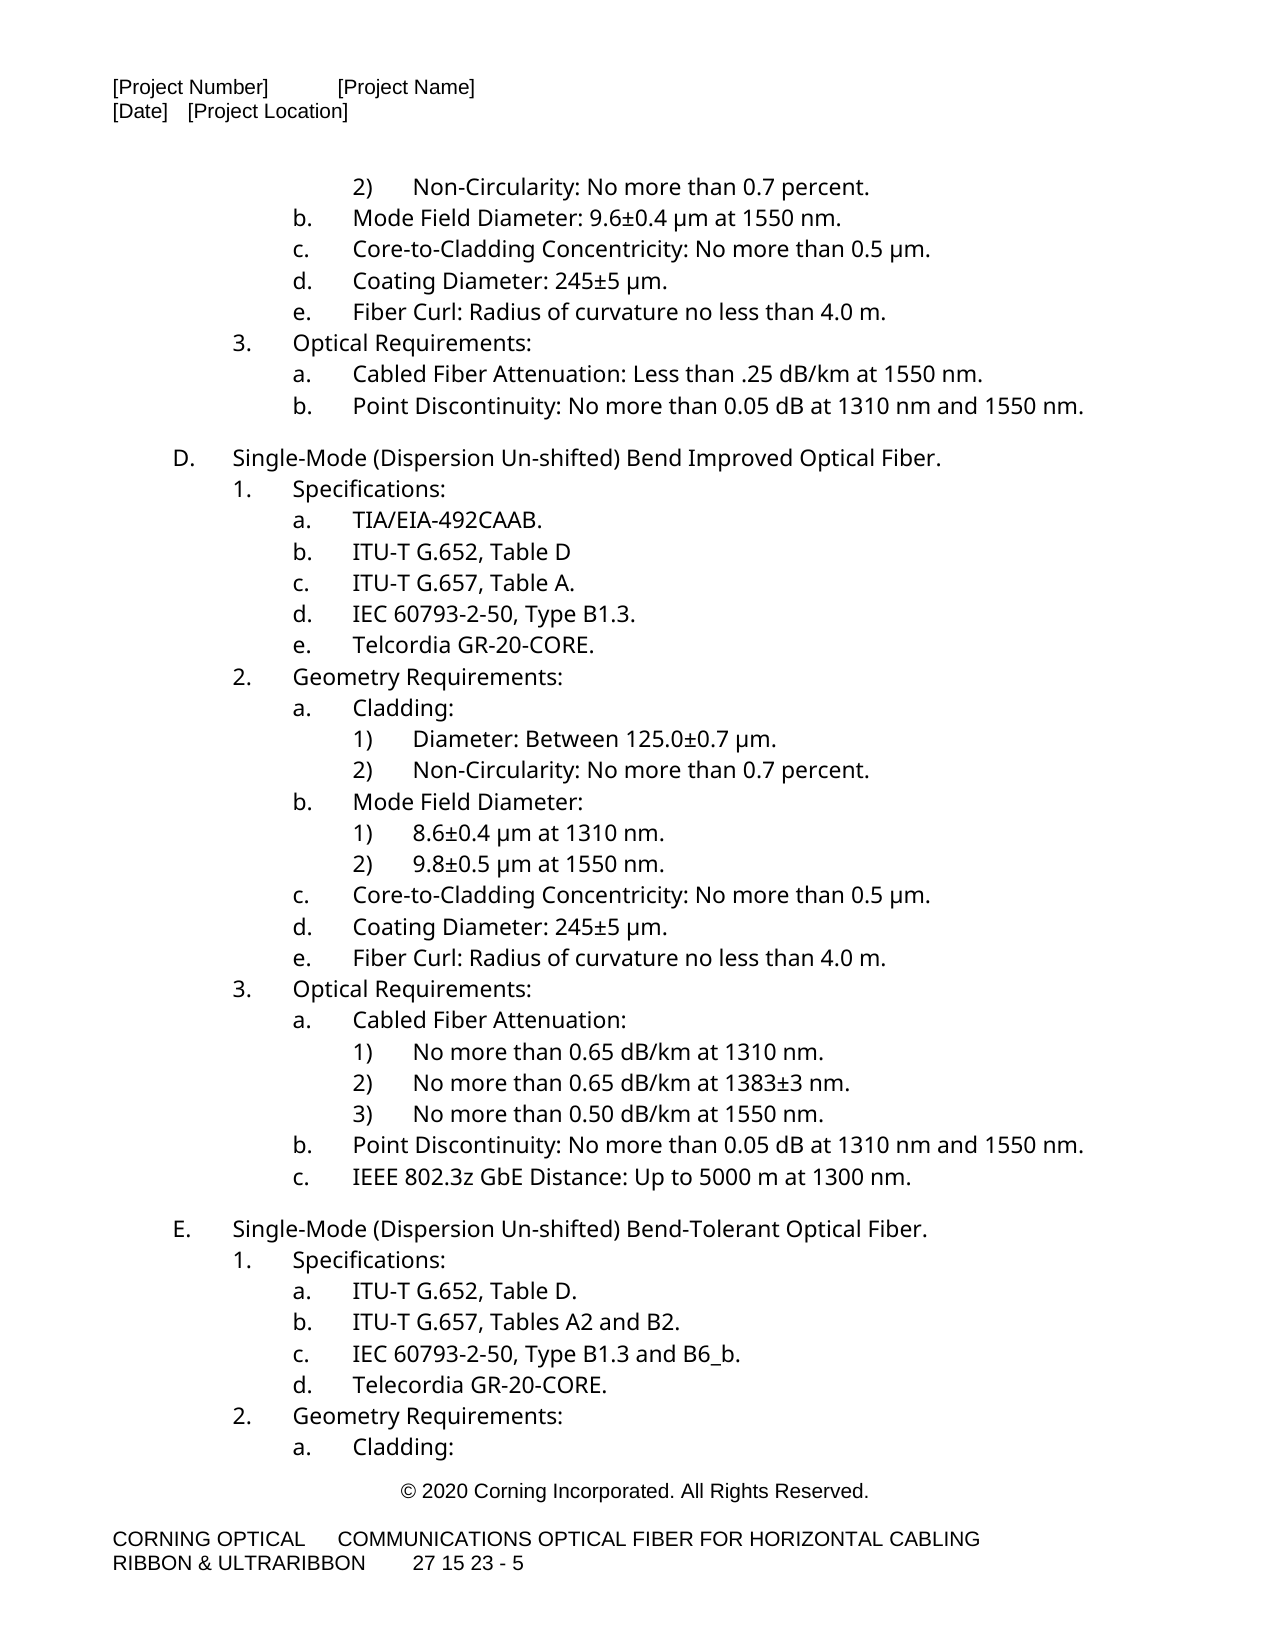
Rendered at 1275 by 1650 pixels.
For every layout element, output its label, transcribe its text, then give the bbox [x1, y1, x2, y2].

list ITU-T G.657, Table A. [292, 567, 1162, 598]
list IEC 60793-2-50, Type B1.3 and B6_b. [292, 1337, 1162, 1369]
text Mode Field Diameter: 9.6±0.4 µm at 1550 nm. [292, 202, 1162, 233]
list Cladding: [292, 1431, 1162, 1462]
list Telcordia GR-20-CORE. [292, 629, 1162, 660]
list Mode Field Diameter: [292, 785, 1162, 817]
text Point Discontinuity: No more than 0.05 dB at 1310 nm and 1550 nm. [292, 389, 1162, 421]
text Optical Requirements: [232, 973, 1162, 1004]
text Coating Diameter: 245±5 µm. [292, 264, 1162, 296]
text IEEE 802.3z GbE Distance: Up to 5000 m at 1300 nm. [292, 1160, 1162, 1192]
list No more than 0.50 dB/km at 1550 nm. [352, 1098, 1162, 1129]
list Non-Circularity: No more than 0.7 percent. [352, 171, 1162, 202]
text Cabled Fiber Attenuation: [292, 1004, 1162, 1035]
text Cabled Fiber Attenuation: Less than .25 dB/km at 1550 nm. [292, 358, 1162, 389]
text Single-Mode (Dispersion Un-shifted) Bend Improved Optical Fiber. [172, 442, 1162, 473]
list Cladding: [292, 692, 1162, 723]
text Core-to-Cladding Concentricity: No more than 0.5 µm. [292, 233, 1162, 264]
text Point Discontinuity: No more than 0.05 dB at 1310 nm and 1550 nm. [292, 1129, 1162, 1160]
list No more than 0.65 dB/km at 1310 nm. [352, 1035, 1162, 1067]
list Core-to-Cladding Concentricity: No more than 0.5 µm. [292, 879, 1162, 910]
list IEC 60793-2-50, Type B1.3. [292, 598, 1162, 629]
list Specifications: [232, 473, 1162, 504]
list Telecordia GR-20-CORE. [292, 1369, 1162, 1400]
list Specifications: [232, 1244, 1162, 1275]
list 8.6±0.4 µm at 1310 nm. [352, 817, 1162, 848]
text Optical Requirements: [232, 327, 1162, 358]
list Geometry Requirements: [232, 660, 1162, 692]
list Geometry Requirements: [232, 1400, 1162, 1431]
list 9.8±0.5 µm at 1550 nm. [352, 848, 1162, 879]
list Fiber Curl: Radius of curvature no less than 4.0 m. [292, 942, 1162, 973]
text Fiber Curl: Radius of curvature no less than 4.0 m. [292, 296, 1162, 327]
list ITU-T G.652, Table D [292, 535, 1162, 567]
list Diameter: Between 125.0±0.7 µm. [352, 723, 1162, 754]
list ITU-T G.652, Table D. [292, 1275, 1162, 1306]
list TIA/EIA-492CAAB. [292, 504, 1162, 535]
text Single-Mode (Dispersion Un-shifted) Bend-Tolerant Optical Fiber. [172, 1212, 1162, 1244]
list Coating Diameter: 245±5 µm. [292, 910, 1162, 942]
list No more than 0.65 dB/km at 1383±3 nm. [352, 1067, 1162, 1098]
list ITU-T G.657, Tables A2 and B2. [292, 1306, 1162, 1337]
list Non-Circularity: No more than 0.7 percent. [352, 754, 1162, 785]
